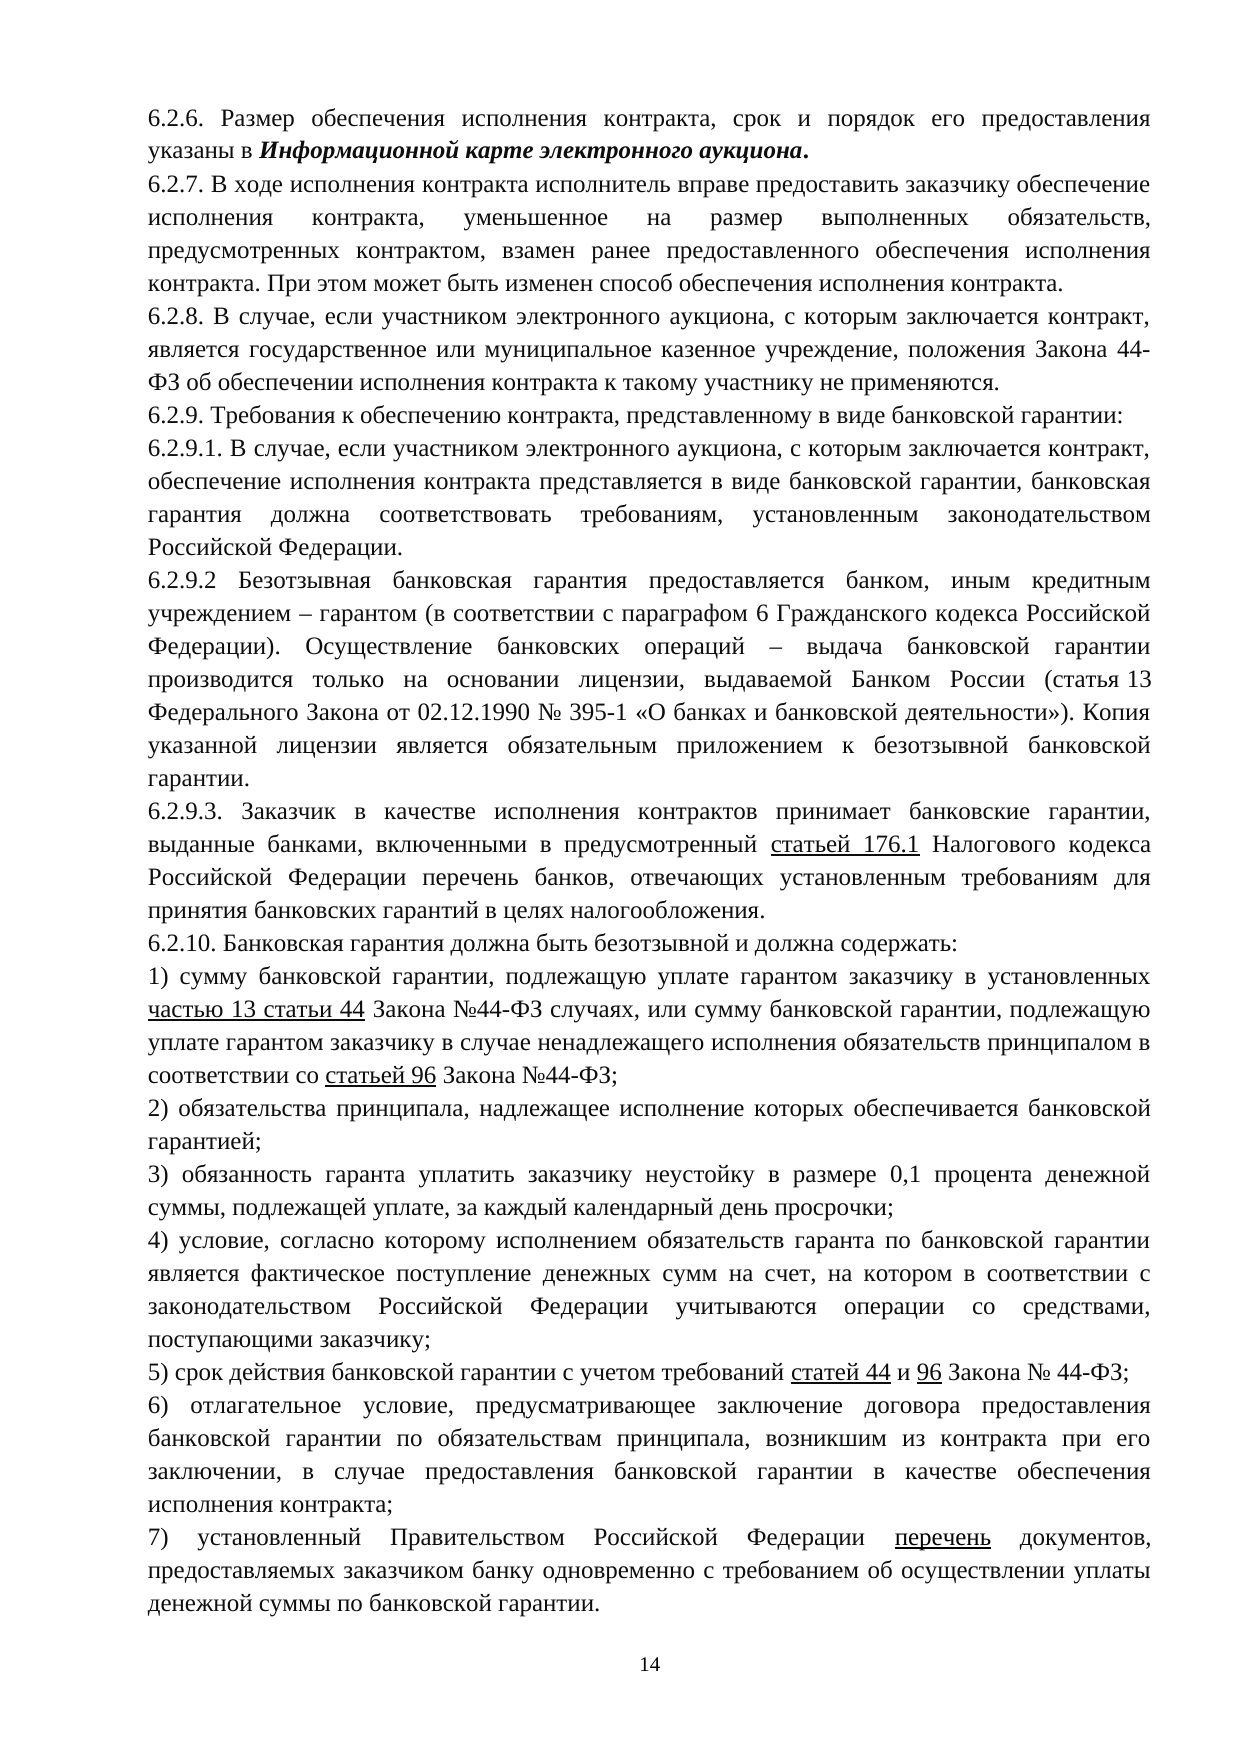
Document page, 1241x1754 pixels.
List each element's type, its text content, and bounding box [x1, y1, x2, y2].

text 6.2.7. В ходе исполнения контракта исполнитель вправе предоставить заказчику обеспечение исполнения контракта, уменьшенное на размер выполненных обязательств, предусмотренных контрактом, взамен ранее предоставленного обеспечения исполнения контракта. При этом может быть изменен способ обеспечения исполнения контракта. [148, 169, 1152, 296]
text 6.2.9.3. Заказчик в качестве исполнения контрактов принимает банковские гарантии, выданные банками, включенными в предусмотренный статьей 176.1 Налогового кодекса Российской Федерации перечень банков, отвечающих установленным требованиям для принятия банковских гарантий в целях налогообложения. [148, 796, 1152, 924]
text 6.2.9.2 Безотзывная банковская гарантия предоставляется банком, иным кредитным учреждением – гарантом (в соответствии с параграфом 6 Гражданского кодекса Российской Федерации). Осуществление банковских операций – выдача банковской гарантии производится только на основании лицензии, выдаваемой Банком России (статья 13 Федерального Закона от 02.12.1990 № 395-1 «О банках и банковской деятельности»). Копия указанной лицензии является обязательным приложением к безотзывной банковской гарантии. [148, 565, 1152, 792]
text 7) установленный Правительством Российской Федерации перечень документов, предоставляемых заказчиком банку одновременно с требованием об осуществлении уплаты денежной суммы по банковской гарантии. [148, 1522, 1152, 1617]
text 1) сумму банковской гарантии, подлежащую уплате гарантом заказчику в установленных частью 13 статьи 44 Закона №44-ФЗ случаях, или сумму банковской гарантии, подлежащую уплате гарантом заказчику в случае ненадлежащего исполнения обязательств принципалом в соответствии со статьей 96 Закона №44-ФЗ; [148, 961, 1152, 1089]
text 6.2.10. Банковская гарантия должна быть безотзывной и должна содержать: [148, 928, 1152, 957]
text 6.2.9. Требования к обеспечению контракта, представленному в виде банковской гарантии: [148, 400, 1152, 428]
text 3) обязанность гаранта уплатить заказчику неустойку в размере 0,1 процента денежной суммы, подлежащей уплате, за каждый календарный день просрочки; [148, 1159, 1152, 1221]
text 6.2.6. Размер обеспечения исполнения контракта, срок и порядок его предоставления указаны в Информационной карте электронного аукциона. [148, 103, 1152, 164]
text 6) отлагательное условие, предусматривающее заключение договора предоставления банковской гарантии по обязательствам принципала, возникшим из контракта при его заключении, в случае предоставления банковской гарантии в качестве обеспечения исполнения контракта; [148, 1390, 1152, 1518]
text 6.2.9.1. В случае, если участником электронного аукциона, с которым заключается контракт, обеспечение исполнения контракта представляется в виде банковской гарантии, банковская гарантия должна соответствовать требованиям, установленным законодательством Российской Федерации. [148, 433, 1152, 561]
text 4) условие, согласно которому исполнением обязательств гаранта по банковской гарантии является фактическое поступление денежных сумм на счет, на котором в соответствии с законодательством Российской Федерации учитываются операции со средствами, поступающими заказчику; [148, 1225, 1152, 1353]
text 5) срок действия банковской гарантии с учетом требований статей 44 и 96 Закона № 44-ФЗ; [148, 1357, 1152, 1386]
text 6.2.8. В случае, если участником электронного аукциона, с которым заключается контракт, является государственное или муниципальное казенное учреждение, положения Закона 44-ФЗ об обеспечении исполнения контракта к такому участнику не применяются. [148, 301, 1152, 396]
text 2) обязательства принципала, надлежащее исполнение которых обеспечивается банковской гарантией; [148, 1093, 1152, 1155]
